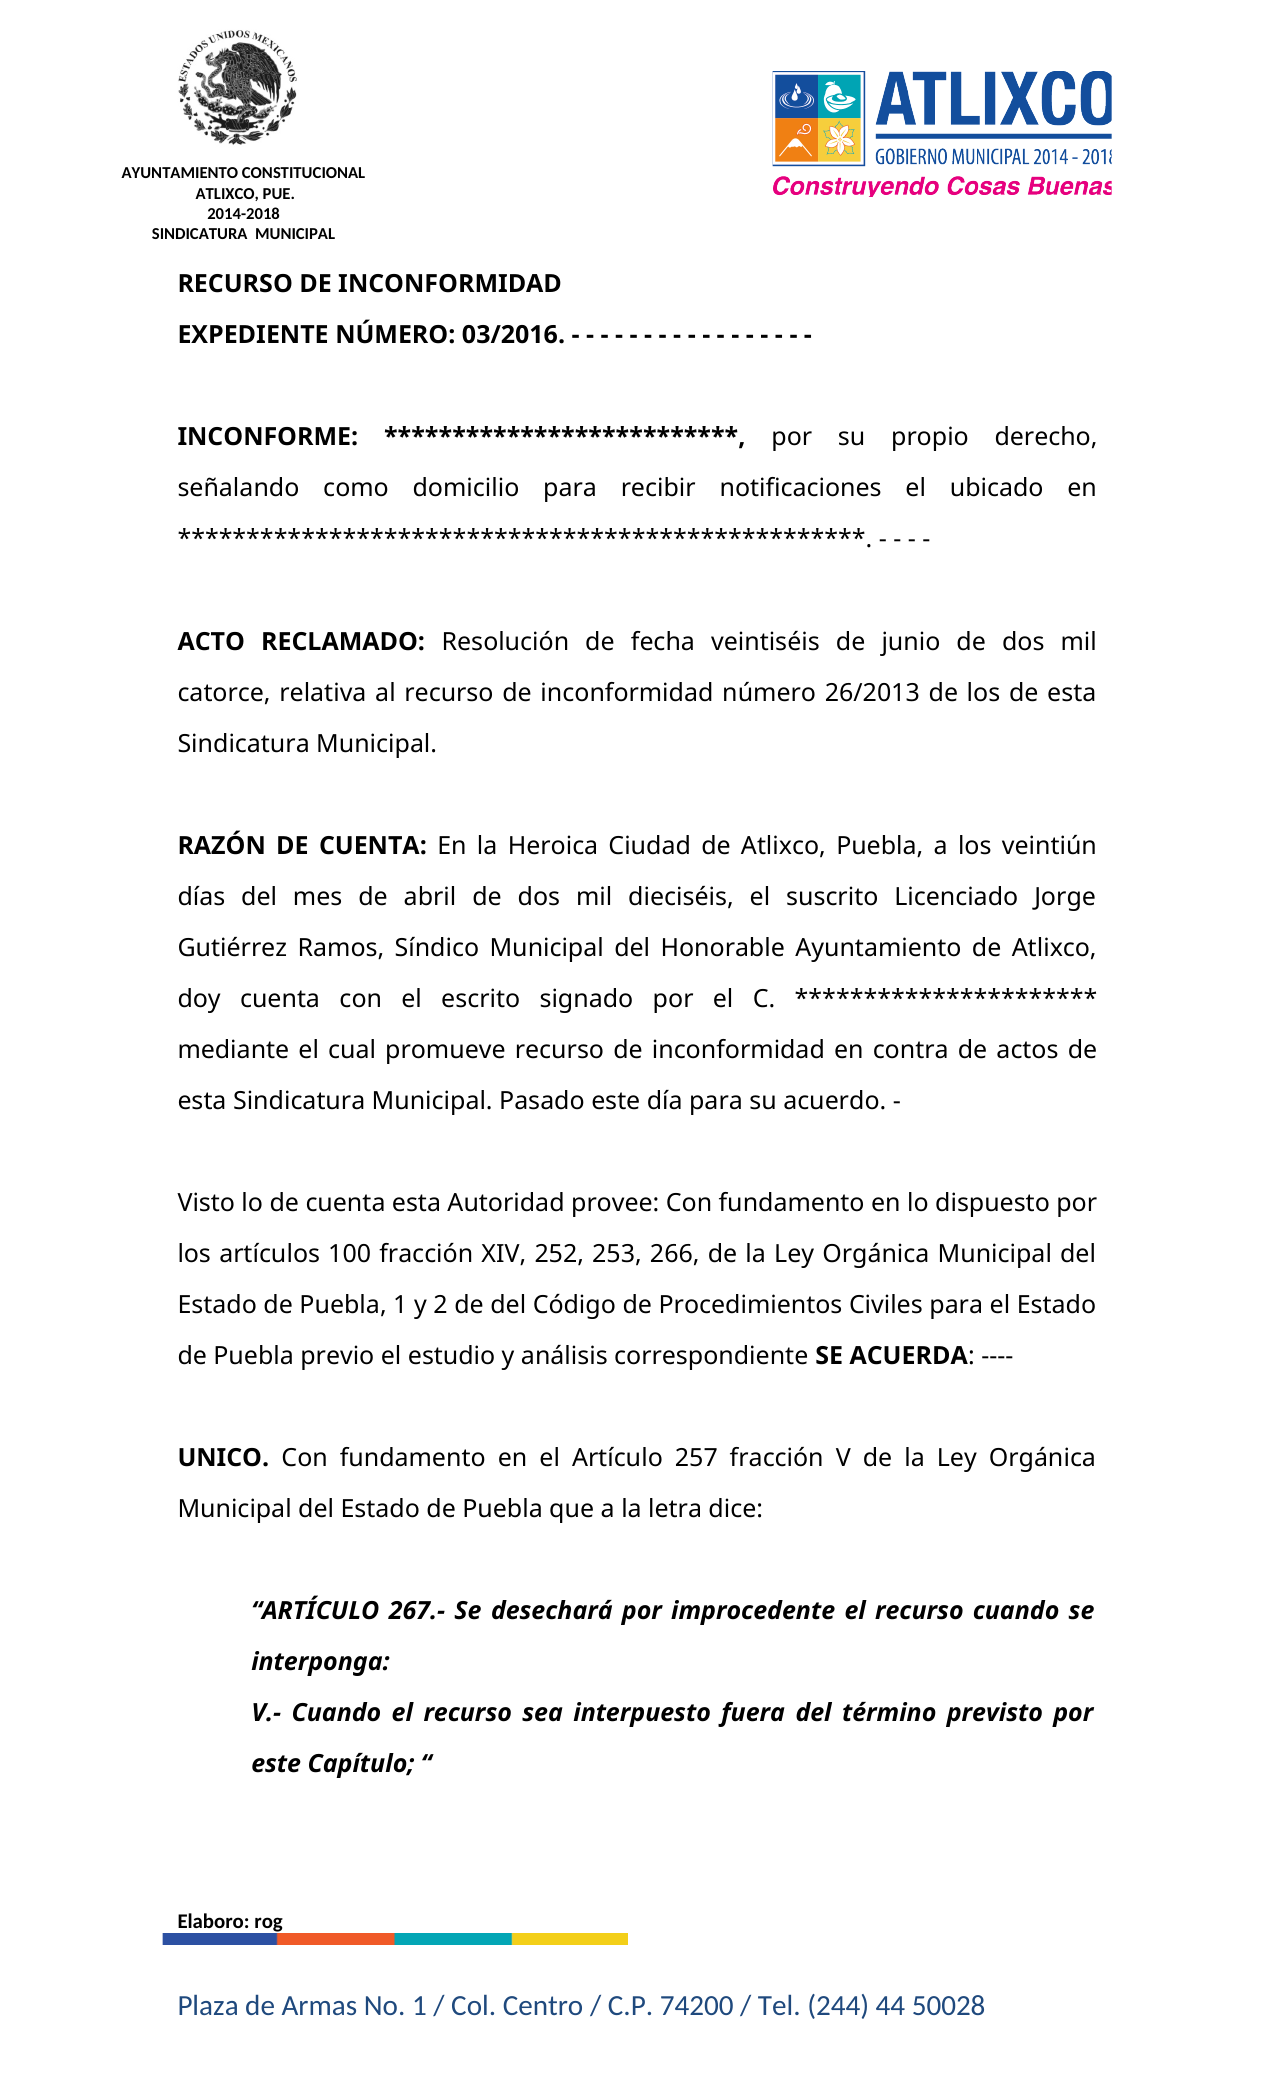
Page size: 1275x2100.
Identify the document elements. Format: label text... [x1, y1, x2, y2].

text V.- Cuando el recurso sea interpuesto fuera del término previsto por este Capítulo; “ [251, 1695, 1098, 1780]
text RECURSO DE INCONFORMIDAD [177, 266, 1098, 300]
text RAZÓN DE CUENTA: En la Heroica Ciudad de Atlixco, Puebla, a los veintiún días del mes de abril de dos mil dieciséis, el suscrito Licenciado Jorge Gutiérrez Ramos, Síndico Municipal del Honorable Ayuntamiento de Atlixco, doy cuenta con el escrito signado por el C. ********************** mediante el cual promueve recurso de inconformidad en contra de actos de esta Sindicatura Municipal. Pasado este día para su acuerdo. - [177, 827, 1098, 1117]
text ACTO RECLAMADO: Resolución de fecha veintiséis de junio de dos mil catorce, relativa al recurso de inconformidad número 26/2013 de los de esta Sindicatura Municipal. [177, 623, 1098, 759]
text Visto lo de cuenta esta Autoridad provee: Con fundamento en lo dispuesto por los artículos 100 fracción XIV, 252, 253, 266, de la Ley Orgánica Municipal del Estado de Puebla, 1 y 2 de del Código de Procedimientos Civiles para el Estado de Puebla previo el estudio y análisis correspondiente SE ACUERDA: ---- [177, 1184, 1098, 1372]
text EXPEDIENTE NÚMERO: 03/2016. - - - - - - - - - - - - - - - - - [177, 317, 1098, 351]
picture [168, 20, 303, 152]
picture [771, 71, 1112, 196]
text INCONFORME: **************************, por su propio derecho, señalando como domicilio para recibir notificaciones el ubicado en **************************************************. - - - - [177, 419, 1098, 555]
text UNICO. Con fundamento en el Artículo 257 fracción V de la Ley Orgánica Municipal del Estado de Puebla que a la letra dice: [177, 1440, 1098, 1525]
text “ARTÍCULO 267.- Se desechará por improcedente el recurso cuando se interponga: [251, 1593, 1098, 1678]
picture [162, 1933, 628, 1945]
